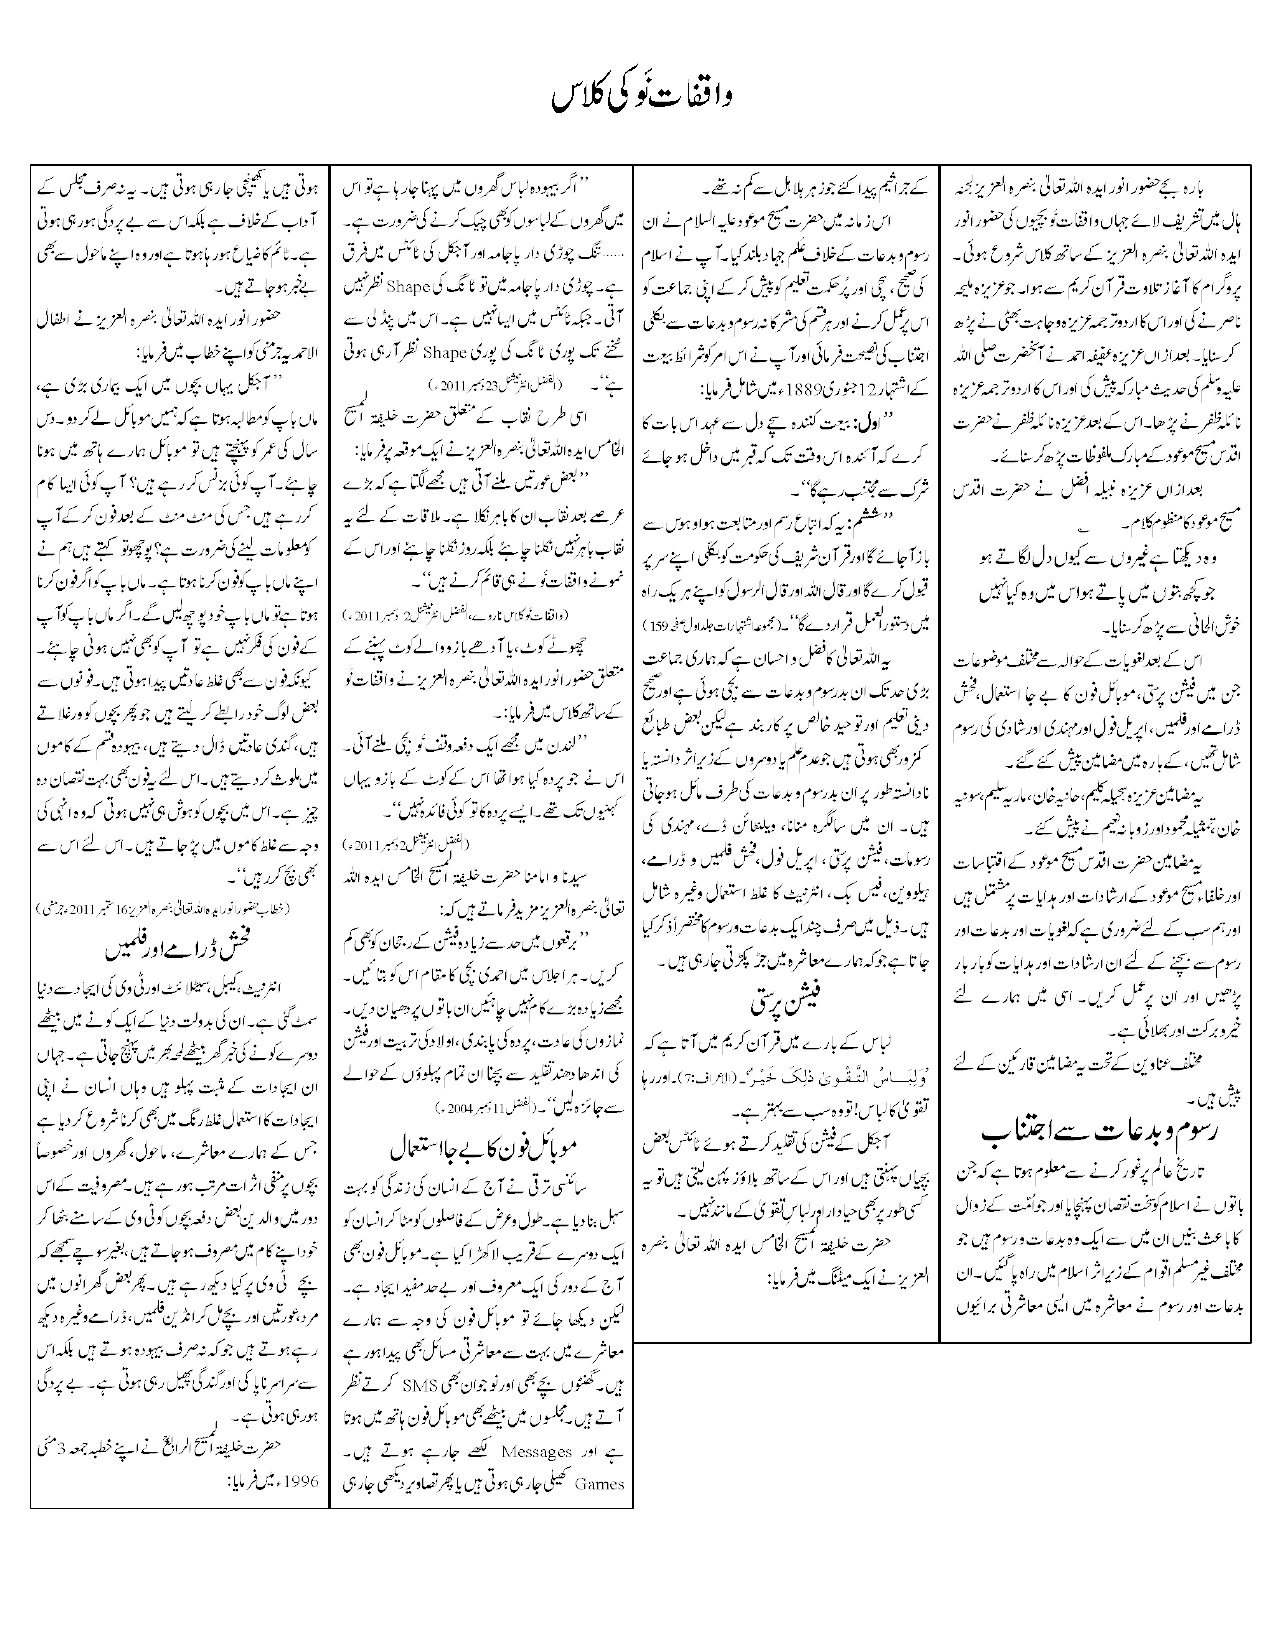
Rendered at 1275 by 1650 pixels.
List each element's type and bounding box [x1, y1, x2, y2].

picture [535, 58, 740, 116]
picture [634, 166, 1250, 1342]
picture [31, 166, 632, 1508]
